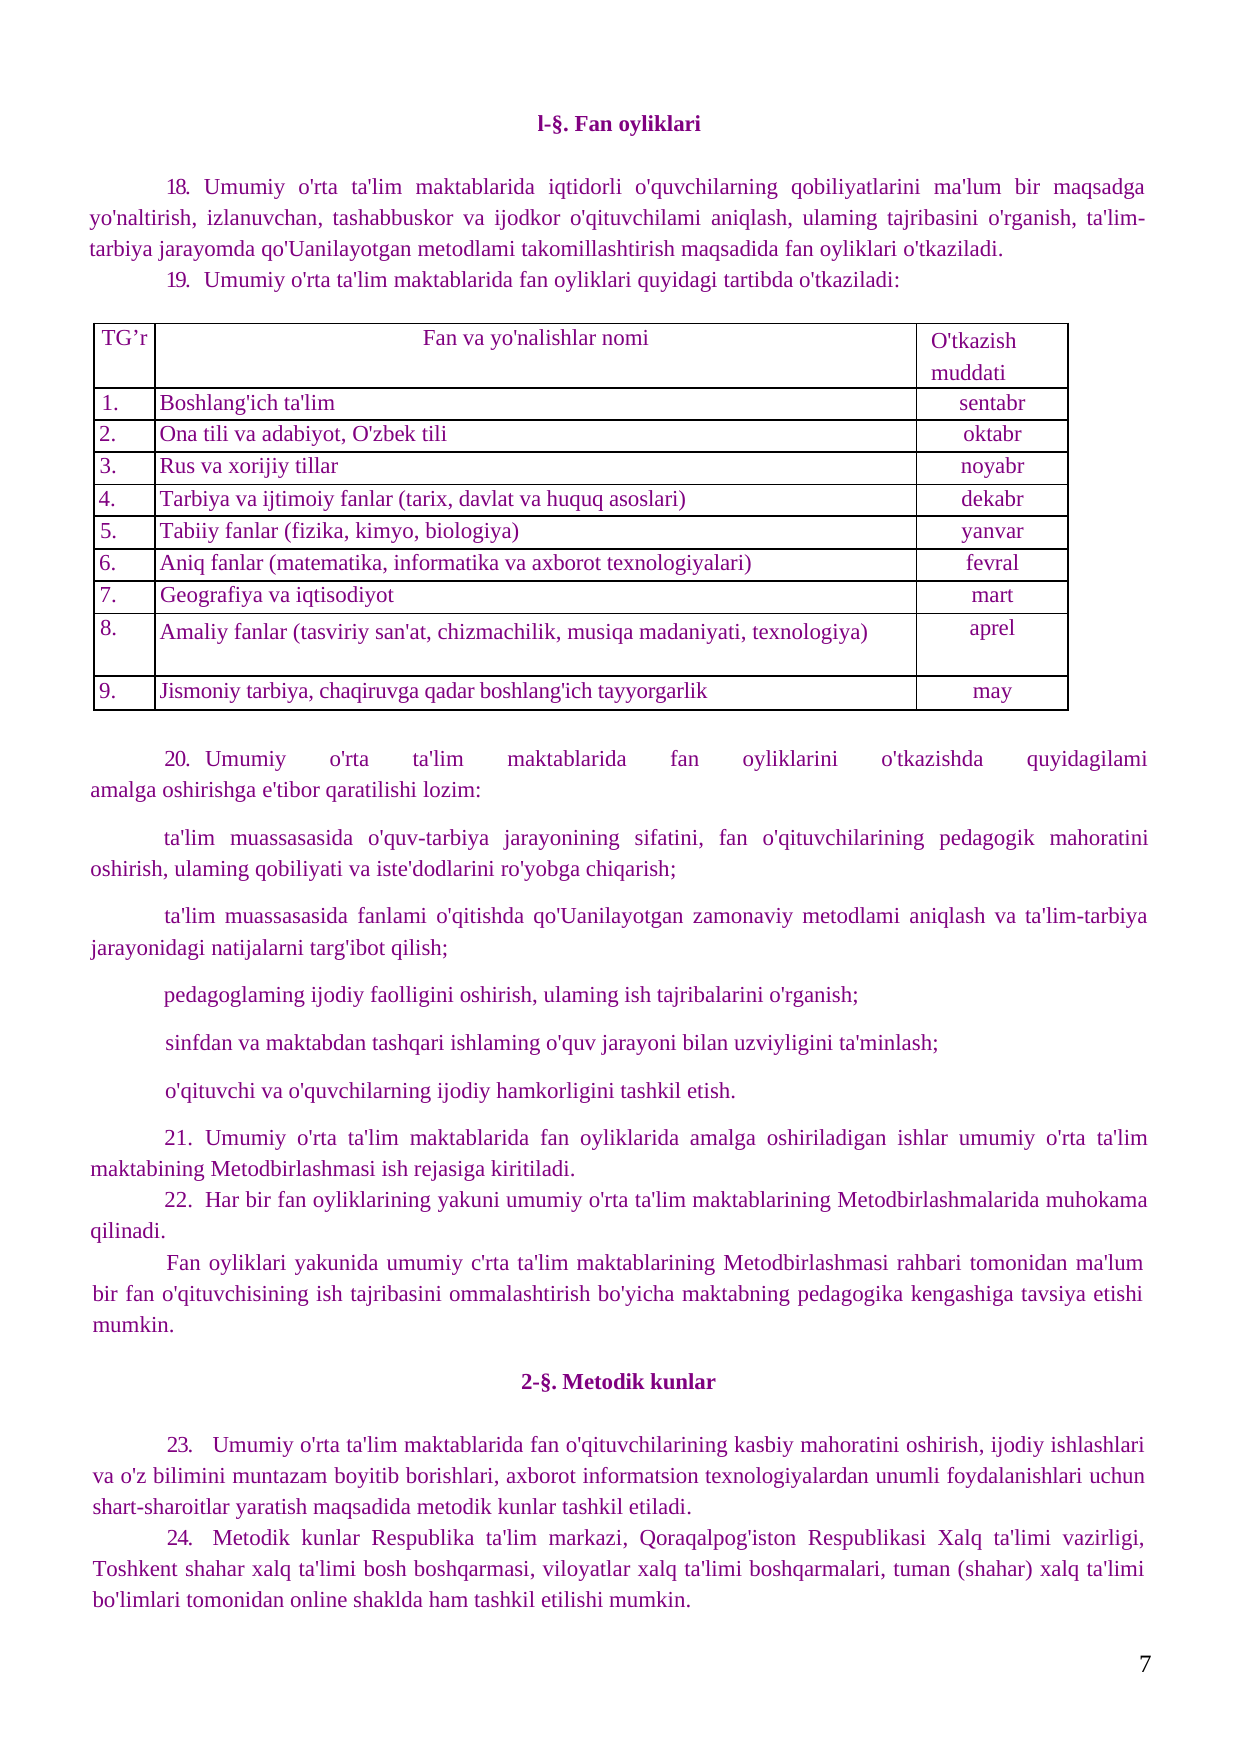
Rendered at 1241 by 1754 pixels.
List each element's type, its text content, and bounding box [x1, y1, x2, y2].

table_header O'tkazish muddati [917, 324, 1067, 387]
table_cell Jismoniy tarbiya, chaqiruvga qadar boshlang'ich tayyorgarlik [156, 677, 916, 709]
list Metodik kunlar Respublika ta'lim markazi, Qoraqalpog'iston Respublikasi Xalq ta'limi vazirligi, Toshkent shahar xalq ta'limi bosh boshqarmasi, viloyatlar xalq ta'limi boshqarmalari, tuman (shahar) xalq ta'limi bo'limlari tomonidan online shaklda ham tashkil etilishi mumkin. [92, 1521, 1145, 1614]
table_cell mart [917, 582, 1067, 612]
table_cell 4. [95, 485, 154, 515]
table_cell aprel [917, 614, 1067, 675]
table_cell 1. [95, 389, 154, 419]
table_cell 2. [95, 421, 154, 451]
table_cell 6. [95, 550, 154, 580]
table_cell oktabr [917, 421, 1067, 451]
table_cell Boshlang'ich ta'lim [156, 389, 916, 419]
text ta'lim muassasasida o'quv-tarbiya jarayonining sifatini, fan o'qituvchilarining pedagogik mahoratini oshirish, ulaming qobiliyati va iste'dodlarini ro'yobga chiqarish; [90, 820, 1149, 882]
list Umumiy o'rta ta'lim maktablarida iqtidorli o'quvchilarning qobiliyatlarini ma'lum bir maqsadga yo'naltirish, izlanuvchan, tashabbuskor va ijodkor o'qituvchilami aniqlash, ulaming tajribasini o'rganish, ta'lim-tarbiya jarayomda qo'Uanilayotgan metodlami takomillashtirish maqsadida fan oyliklari o'tkaziladi. [89, 169, 1146, 262]
table_cell Ona tili va adabiyot, O'zbek tili [156, 421, 916, 451]
table_cell dekabr [917, 485, 1067, 515]
table_header Fan va yo'nalishlar nomi [156, 324, 916, 387]
text sinfdan va maktabdan tashqari ishlaming o'quv jarayoni bilan uzviyligini ta'minlash; [90, 1026, 1148, 1057]
table_cell may [917, 677, 1067, 709]
text 20. Umumiy o'rta ta'lim maktablarida fan oyliklarini o'tkazishda quyidagilami amalga oshirishga e'tibor qaratilishi lozim: [90, 742, 1148, 804]
table_cell 8. [95, 614, 154, 675]
table_header TG’r [95, 324, 154, 387]
table_cell 7. [95, 582, 154, 612]
text Fan oyliklari yakunida umumiy c'rta ta'lim maktablarining Metodbirlashmasi rahbari tomonidan ma'lum bir fan o'qituvchisining ish tajribasini ommalashtirish bo'yicha maktabning pedagogika kengashiga tavsiya etishi mumkin. [92, 1245, 1144, 1338]
table_cell Aniq fanlar (matematika, informatika va axborot texnologiyalari) [156, 550, 916, 580]
table_cell Rus va xorijiy tillar [156, 453, 916, 483]
table_cell 5. [95, 517, 154, 548]
list Umumiy o'rta ta'lim maktablarida fan oyliklarida amalga oshiriladigan ishlar umumiy o'rta ta'lim maktabining Metodbirlashmasi ish rejasiga kiritiladi. [90, 1121, 1149, 1183]
table_cell noyabr [917, 453, 1067, 483]
table_cell Geografiya va iqtisodiyot [156, 582, 916, 612]
text l-§. Fan oyliklari [89, 110, 1149, 136]
table_cell fevral [917, 550, 1067, 580]
table_cell 9. [95, 677, 154, 709]
table_cell Tarbiya va ijtimoiy fanlar (tarix, davlat va huquq asoslari) [156, 485, 916, 515]
list Umumiy o'rta ta'lim maktablarida fan oyliklari quyidagi tartibda o'tkaziladi: [166, 262, 1152, 293]
text ta'lim muassasasida fanlami o'qitishda qo'Uanilayotgan zamonaviy metodlami aniqlash va ta'lim-tarbiya jarayonidagi natijalarni targ'ibot qilish; [91, 899, 1148, 961]
text o'qituvchi va o'quvchilarning ijodiy hamkorligini tashkil etish. [165, 1073, 1152, 1104]
table_cell yanvar [917, 517, 1067, 548]
table_cell Tabiiy fanlar (fizika, kimyo, biologiya) [156, 517, 916, 548]
text 2-§. Metodik kunlar [89, 1368, 1148, 1394]
table_cell Amaliy fanlar (tasviriy san'at, chizmachilik, musiqa madaniyati, texnologiya) [156, 614, 916, 675]
table_cell sentabr [917, 389, 1067, 419]
table_cell 3. [95, 453, 154, 483]
list Har bir fan oyliklarining yakuni umumiy o'rta ta'lim maktablarining Metodbirlashmalarida muhokama qilinadi. [90, 1183, 1149, 1245]
text pedagoglaming ijodiy faolligini oshirish, ulaming ish tajribalarini o'rganish; [164, 978, 1152, 1009]
list Umumiy o'rta ta'lim maktablarida fan o'qituvchilarining kasbiy mahoratini oshirish, ijodiy ishlashlari va o'z bilimini muntazam boyitib borishlari, axborot informatsion texnologiyalardan unumli foydalanishlari uchun shart-sharoitlar yaratish maqsadida metodik kunlar tashkil etiladi. [92, 1428, 1145, 1521]
